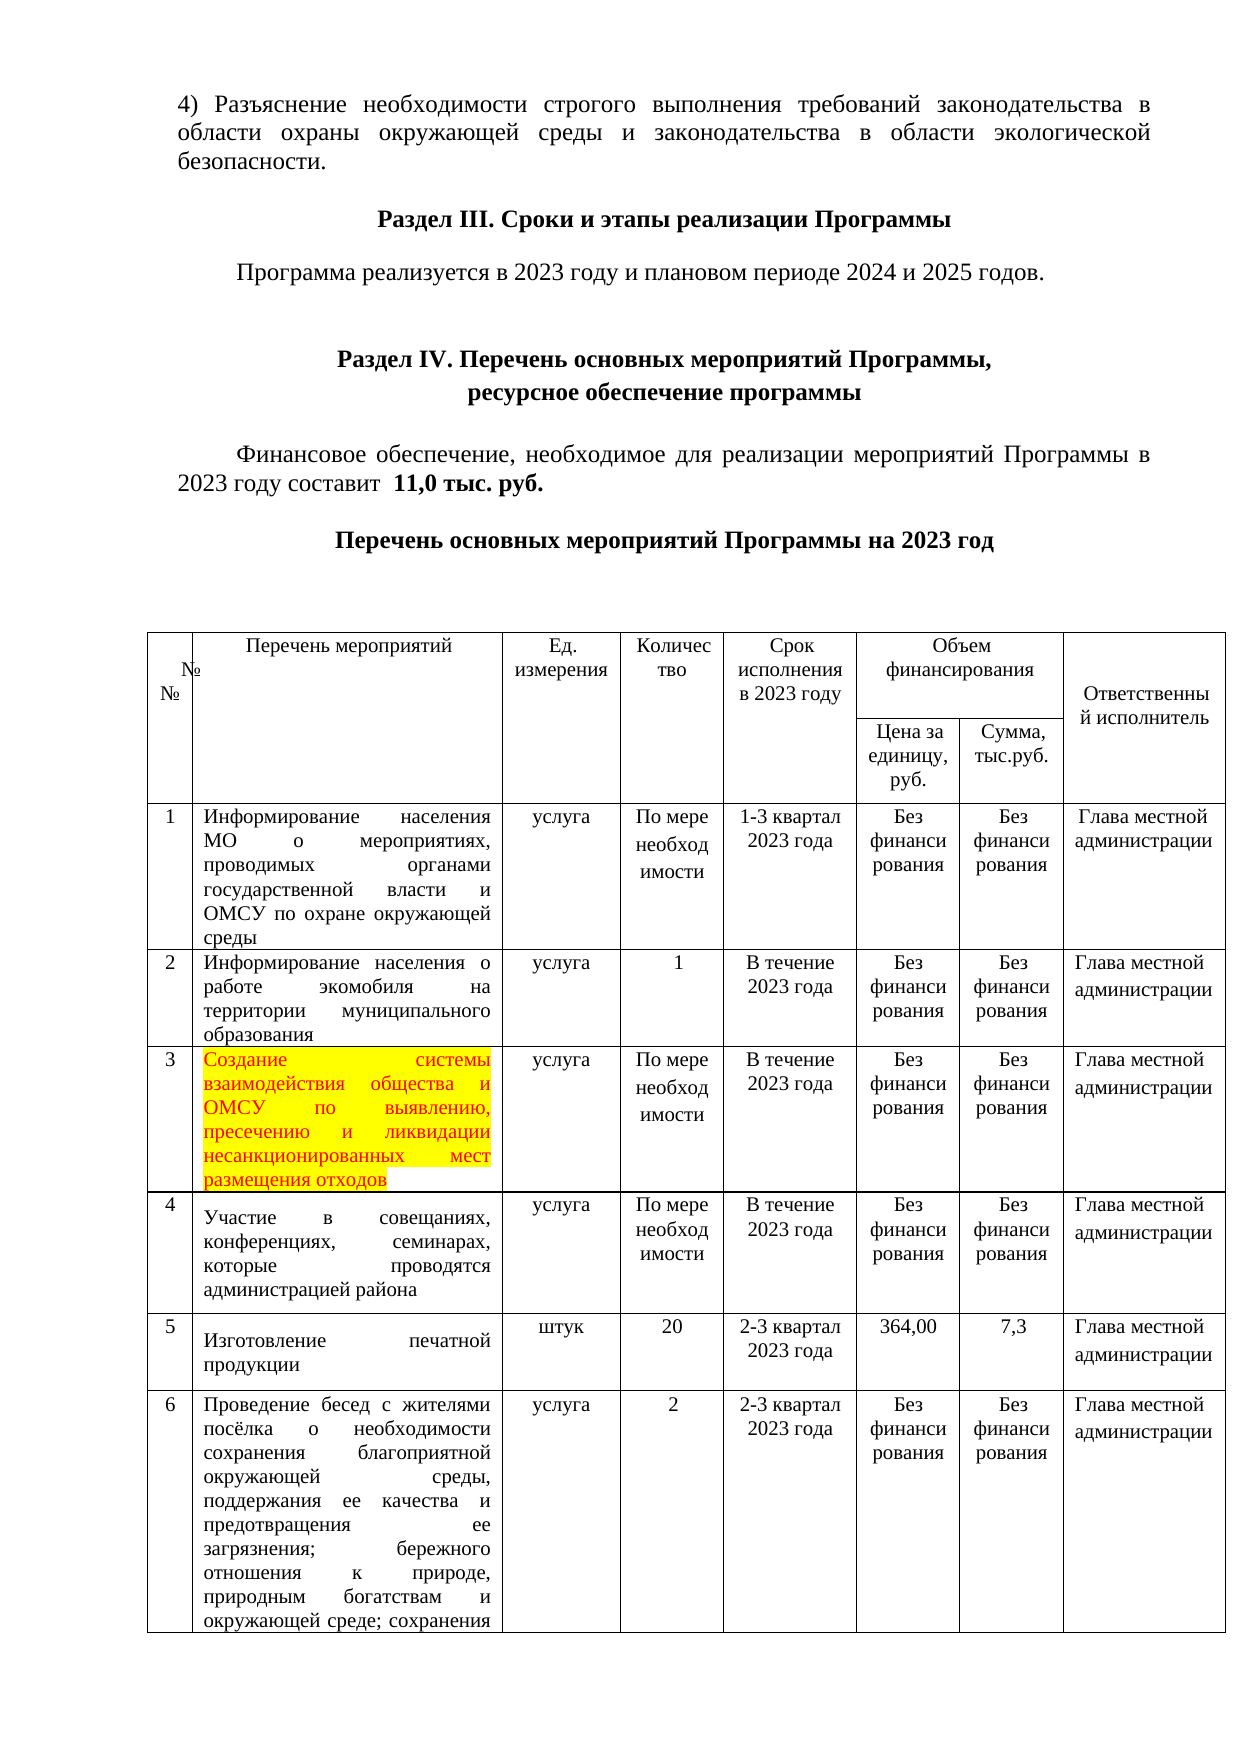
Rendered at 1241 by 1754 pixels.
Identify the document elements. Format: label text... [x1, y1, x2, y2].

table_cell Без финансирования [960, 804, 1063, 949]
table_cell Участие в совещаниях, конференциях, семинарах, которые проводятся администрацией района [193, 1193, 502, 1313]
list Раздел IV. Перечень основных мероприятий Программы, [177, 344, 1152, 373]
list ресурсное обеспечение программы [177, 377, 1152, 406]
table_cell Глава местной администрации [1064, 1314, 1225, 1390]
table_cell 4 [148, 1193, 192, 1313]
table_cell По мере необходимости [621, 1193, 723, 1313]
table_cell услуга [503, 804, 620, 949]
table_cell Цена за единицу, руб. [857, 719, 959, 803]
table_cell 2-3 квартал 2023 года [724, 1314, 856, 1390]
table_cell 1 [621, 950, 723, 1046]
table_cell По мере необходимости [621, 1047, 723, 1191]
table_header Ответственный исполнитель [1064, 633, 1225, 803]
table_cell Глава местной администрации [1064, 1047, 1225, 1191]
table_cell Без финансирования [857, 950, 959, 1046]
table_cell По мере необходимости [621, 804, 723, 949]
table_cell услуга [503, 1193, 620, 1313]
text Программа реализуется в 2023 году и плановом периоде 2024 и 2025 годов. [177, 257, 1152, 286]
table_cell 1-3 квартал 2023 года [724, 804, 856, 949]
table_cell Глава местной администрации [1064, 950, 1225, 1046]
table_cell Без финансирования [857, 804, 959, 949]
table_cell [193, 1391, 502, 1632]
table_cell Без финансирования [960, 1193, 1063, 1313]
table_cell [724, 1391, 856, 1632]
table_cell 3 [148, 1047, 192, 1191]
table_header Ед. измерения [503, 633, 620, 803]
table_cell 5 [148, 1314, 192, 1390]
table_cell 1 [148, 804, 192, 949]
table_cell 2 [621, 1391, 723, 1632]
table_cell услуга [503, 1391, 620, 1632]
list Раздел III. Сроки и этапы реализации Программы [177, 204, 1152, 232]
table_cell В течение 2023 года [724, 950, 856, 1046]
table_cell 364,00 [857, 1314, 959, 1390]
table_cell штук [503, 1314, 620, 1390]
table_cell 2 [148, 950, 192, 1046]
table_cell услуга [503, 950, 620, 1046]
table_header Перечень мероприятий [193, 633, 502, 803]
table_header Срок исполнения в 2023 году [724, 633, 856, 803]
table_cell 7,3 [960, 1314, 1063, 1390]
table_cell Информирование населения МО о мероприятиях, проводимых органами государственной власти и ОМСУ по охране окружающей среды [193, 804, 502, 949]
table_cell Глава местной администрации [1064, 1193, 1225, 1313]
table_cell Изготовление печатной продукции [193, 1314, 502, 1390]
table_cell Без финансирования [857, 1193, 959, 1313]
table_cell Без финансирования [960, 1391, 1063, 1632]
table_cell 20 [621, 1314, 723, 1390]
table_header Количество [621, 633, 723, 803]
table_cell 6 [148, 1391, 192, 1632]
table_header №№ [148, 633, 192, 803]
table_header Объем финансирования [857, 633, 1063, 718]
list Финансовое обеспечение, необходимое для реализации мероприятий Программы в 2023 году составит 11,0 тыс. руб. [177, 439, 1152, 497]
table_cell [1064, 1391, 1225, 1632]
table_cell Без финансирования [857, 1391, 959, 1632]
table_cell В течение 2023 года [724, 1047, 856, 1191]
table_cell Без финансирования [960, 1047, 1063, 1191]
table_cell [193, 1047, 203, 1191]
table_cell Создание системы взаимодействия общества и ОМСУ по выявлению, пресечению и ликвидации несанкционированных мест размещения отходов [387, 1047, 502, 1191]
table_cell услуга [503, 1047, 620, 1191]
table_cell Информирование населения о работе экомобиля на территории муниципального образования [193, 950, 502, 1046]
table_cell Глава местной администрации [1064, 804, 1225, 949]
table_cell Без финансирования [960, 950, 1063, 1046]
table_cell Сумма, тыс.руб. [960, 719, 1063, 803]
table_cell Без финансирования [857, 1047, 959, 1191]
table_cell В течение 2023 года [724, 1193, 856, 1313]
text Перечень основных мероприятий Программы на 2023 год [177, 525, 1152, 554]
text 4) Разъяснение необходимости строгого выполнения требований законодательства в области охраны окружающей среды и законодательства в области экологической безопасности. [177, 89, 1152, 175]
